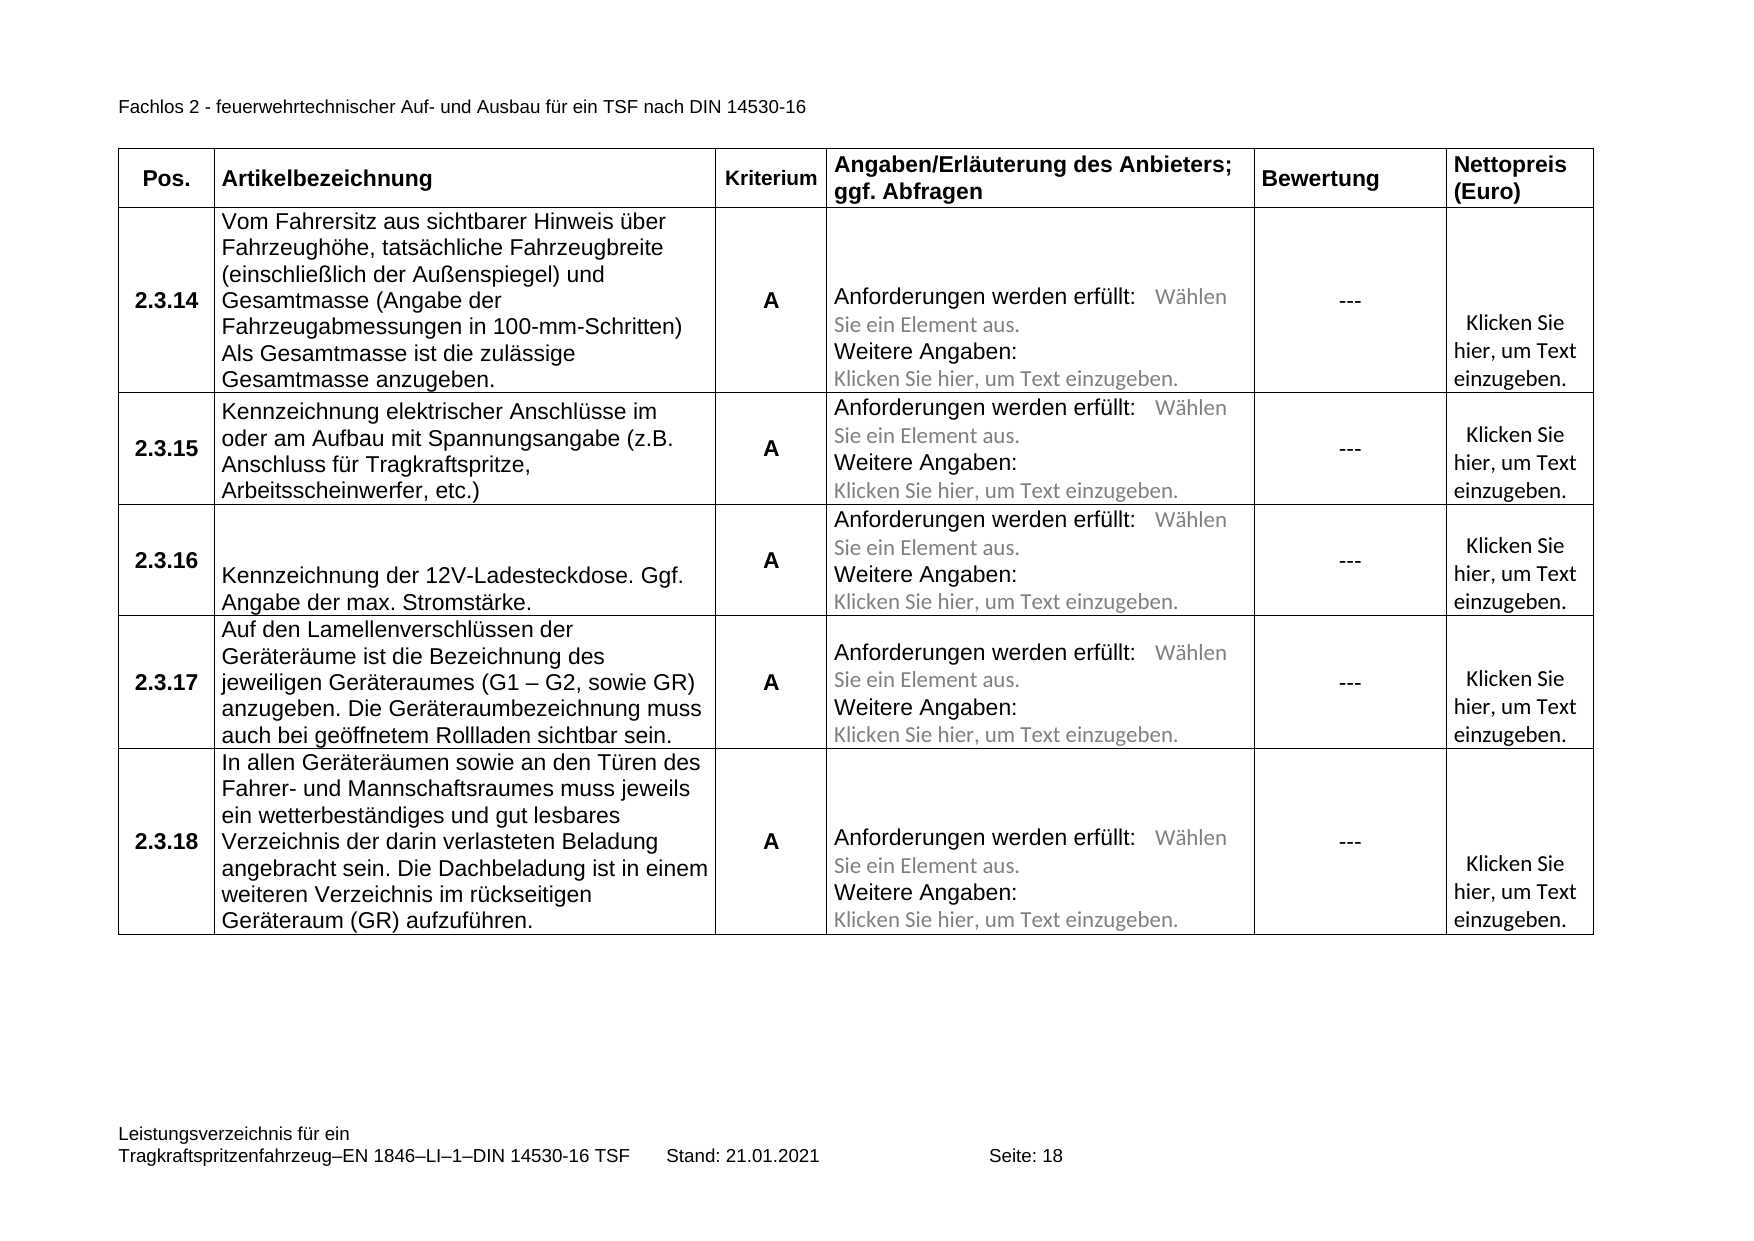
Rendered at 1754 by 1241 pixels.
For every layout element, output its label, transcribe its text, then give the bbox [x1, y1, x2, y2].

table_cell A [716, 208, 826, 392]
table_header Bewertung [1255, 149, 1446, 207]
table_cell [1447, 749, 1593, 933]
table_cell --- [1255, 505, 1446, 615]
table_cell --- [1255, 749, 1446, 933]
table_header Artikelbezeichnung [215, 149, 715, 207]
table_cell Anforderungen werden erfüllt: Weitere Angaben: [827, 393, 1254, 504]
table_cell Kennzeichnung elektrischer Anschlüsse im oder am Aufbau mit Spannungsangabe (z.B. Anschluss für Tragkraftspritze, Arbeitsscheinwerfer, etc.) [215, 393, 715, 504]
table_cell Anforderungen werden erfüllt: Weitere Angaben: [827, 616, 1254, 748]
table_cell Kennzeichnung der 12V-Ladesteckdose. Ggf. Angabe der max. Stromstärke. [215, 505, 715, 615]
table_cell A [716, 505, 826, 615]
table_cell [1447, 393, 1593, 504]
table_cell Auf den Lamellenverschlüssen der Geräteräume ist die Bezeichnung des jeweiligen Geräteraumes (G1 – G2, sowie GR) anzugeben. Die Geräteraumbezeichnung muss auch bei geöffnetem Rollladen sichtbar sein. [215, 616, 715, 748]
table_header Pos. [119, 149, 214, 207]
table_cell 2.3.16 [119, 505, 214, 615]
table_cell In allen Geräteräumen sowie an den Türen des Fahrer- und Mannschaftsraumes muss jeweils ein wetterbeständiges und gut lesbares Verzeichnis der darin verlasteten Beladung angebracht sein. Die Dachbeladung ist in einem weiteren Verzeichnis im rückseitigen Geräteraum (GR) aufzuführen. [215, 749, 715, 933]
table_cell Vom Fahrersitz aus sichtbarer Hinweis über Fahrzeughöhe, tatsächliche Fahrzeugbreite (einschließlich der Außenspiegel) und Gesamtmasse (Angabe der Fahrzeugabmessungen in 100-mm-Schritten) Als Gesamtmasse ist die zulässige Gesamtmasse anzugeben. [215, 208, 715, 392]
table_cell 2.3.17 [119, 616, 214, 748]
table_cell 2.3.15 [119, 393, 214, 504]
table_cell 2.3.14 [119, 208, 214, 392]
table_cell --- [1255, 208, 1446, 392]
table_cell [827, 208, 1254, 392]
table_cell [1447, 505, 1593, 615]
table_header Kriterium [716, 149, 826, 207]
table_cell A [716, 393, 826, 504]
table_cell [827, 749, 1254, 933]
table_cell [1447, 616, 1593, 748]
table_cell --- [1255, 393, 1446, 504]
table_cell [1447, 208, 1593, 392]
table_header Angaben/Erläuterung des Anbieters; ggf. Abfragen [827, 149, 1254, 207]
table_cell A [716, 616, 826, 748]
table_cell 2.3.18 [119, 749, 214, 933]
table_header Nettopreis (Euro) [1447, 149, 1593, 207]
table_cell --- [1255, 616, 1446, 748]
table_cell Anforderungen werden erfüllt: Weitere Angaben: [827, 505, 1254, 615]
table_cell A [716, 749, 826, 933]
